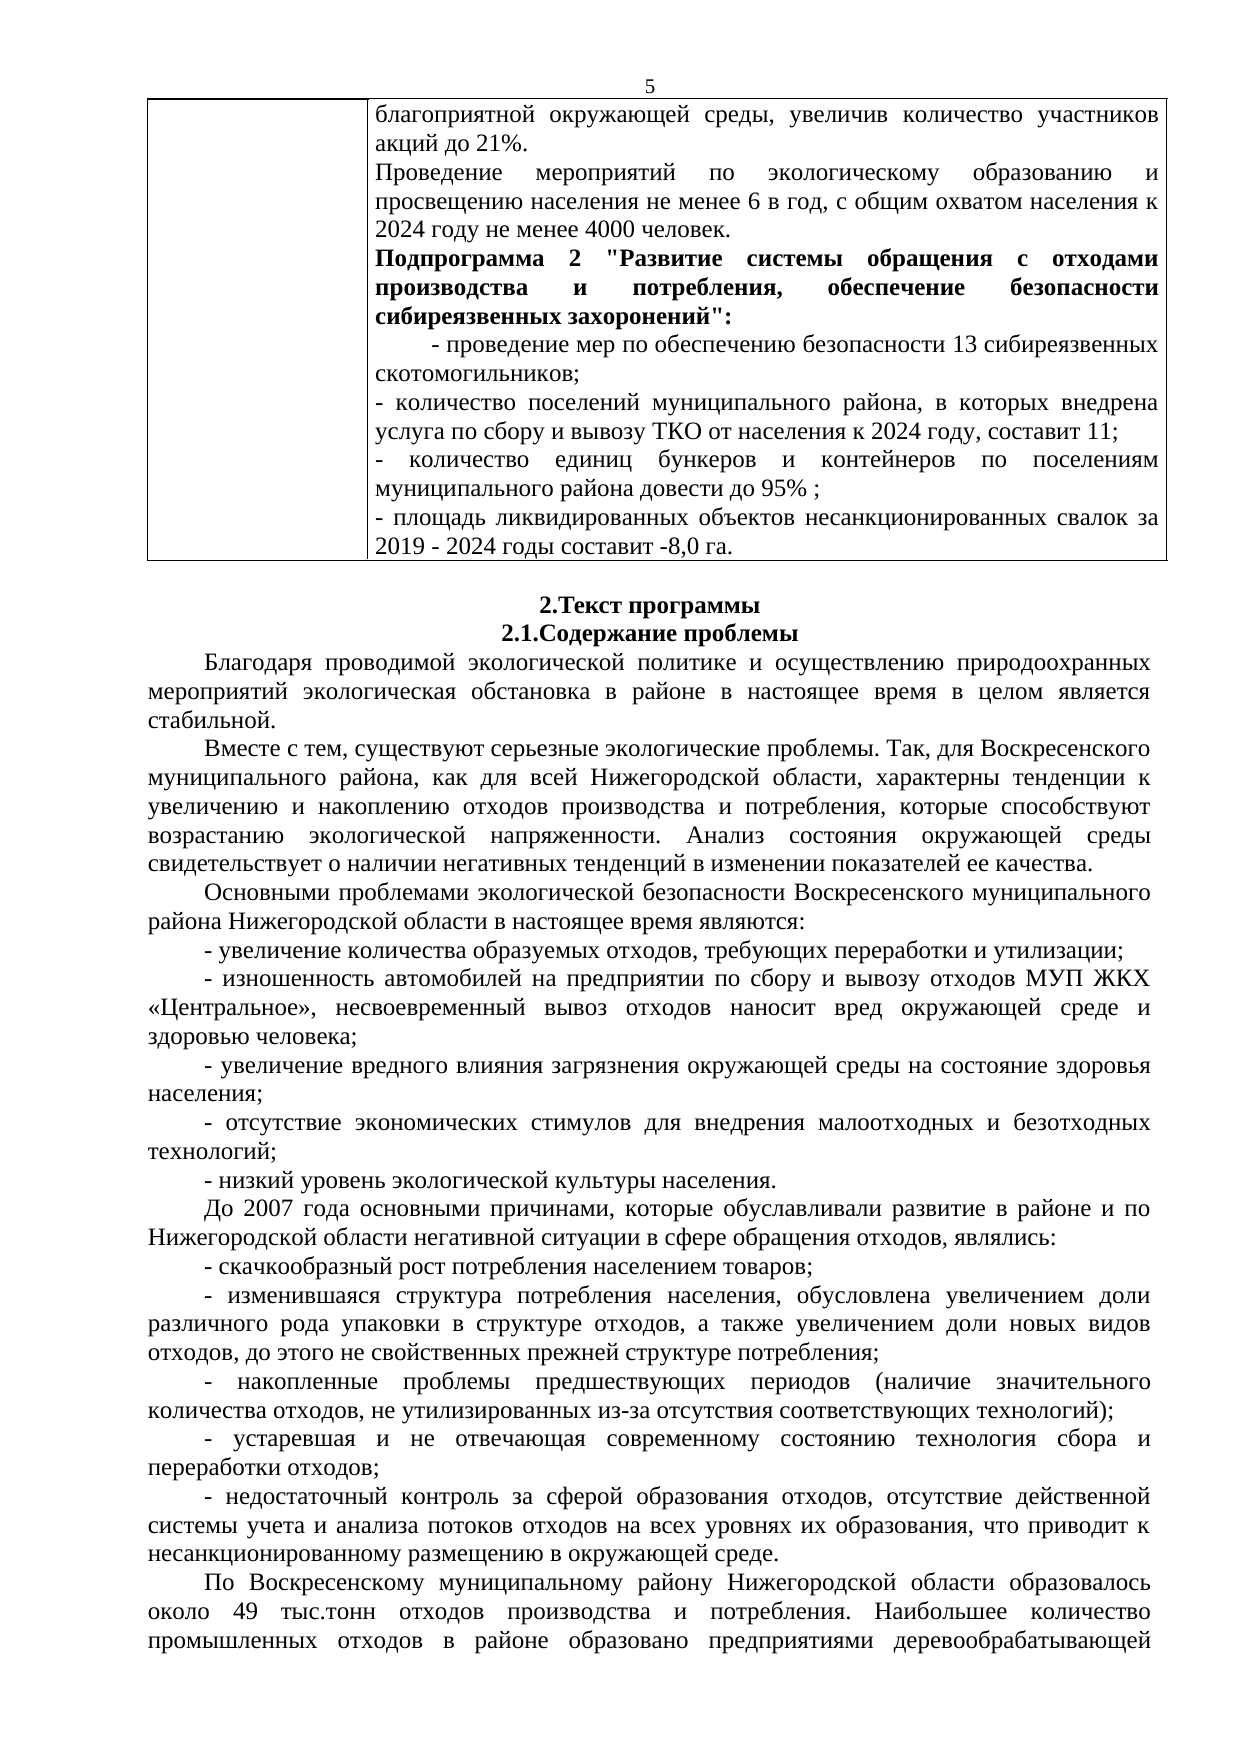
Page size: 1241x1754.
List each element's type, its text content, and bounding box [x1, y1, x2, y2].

text - изношенность автомобилей на предприятии по сбору и вывозу отходов МУП ЖКХ «Центральное», несвоевременный вывоз отходов наносит вред окружающей среде и здоровью человека; [148, 963, 1152, 1050]
text - скачкообразный рост потребления населением товаров; [148, 1251, 1152, 1280]
text - отсутствие экономических стимулов для внедрения малоотходных и безотходных технологий; [148, 1107, 1152, 1165]
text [148, 1567, 1152, 1653]
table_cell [148, 100, 367, 559]
text - низкий уровень экологической культуры населения. [148, 1165, 1152, 1193]
text 2.Текст программы [148, 590, 1152, 618]
text - увеличение вредного влияния загрязнения окружающей среды на состояние здоровья населения; [148, 1050, 1152, 1107]
text - устаревшая и не отвечающая современному состоянию технология сбора и переработки отходов; [148, 1423, 1152, 1481]
text - изменившаяся структура потребления населения, обусловлена увеличением доли различного рода упаковки в структуре отходов, а также увеличением доли новых видов отходов, до этого не свойственных прежней структуре потребления; [148, 1280, 1152, 1366]
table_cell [368, 99, 1166, 559]
text 2.1.Содержание проблемы [148, 618, 1152, 647]
text Благодаря проводимой экологической политике и осуществлению природоохранных мероприятий экологическая обстановка в районе в настоящее время в целом является стабильной. [148, 647, 1152, 733]
text - накопленные проблемы предшествующих периодов (наличие значительного количества отходов, не утилизированных из-за отсутствия соответствующих технологий); [148, 1366, 1152, 1423]
text - увеличение количества образуемых отходов, требующих переработки и утилизации; [148, 935, 1152, 963]
text Вместе с тем, существуют серьезные экологические проблемы. Так, для Воскресенского муниципального района, как для всей Нижегородской области, характерны тенденции к увеличению и накоплению отходов производства и потребления, которые способствуют возрастанию экологической напряженности. Анализ состояния окружающей среды свидетельствует о наличии негативных тенденций в изменении показателей ее качества. [148, 733, 1152, 877]
text До 2007 года основными причинами, которые обуславливали развитие в районе и по Нижегородской области негативной ситуации в сфере обращения отходов, являлись: [148, 1193, 1152, 1251]
text - недостаточный контроль за сферой образования отходов, отсутствие действенной системы учета и анализа потоков отходов на всех уровнях их образования, что приводит к несанкционированному размещению в окружающей среде. [148, 1481, 1152, 1567]
text Основными проблемами экологической безопасности Воскресенского муниципального района Нижегородской области в настоящее время являются: [148, 877, 1152, 935]
